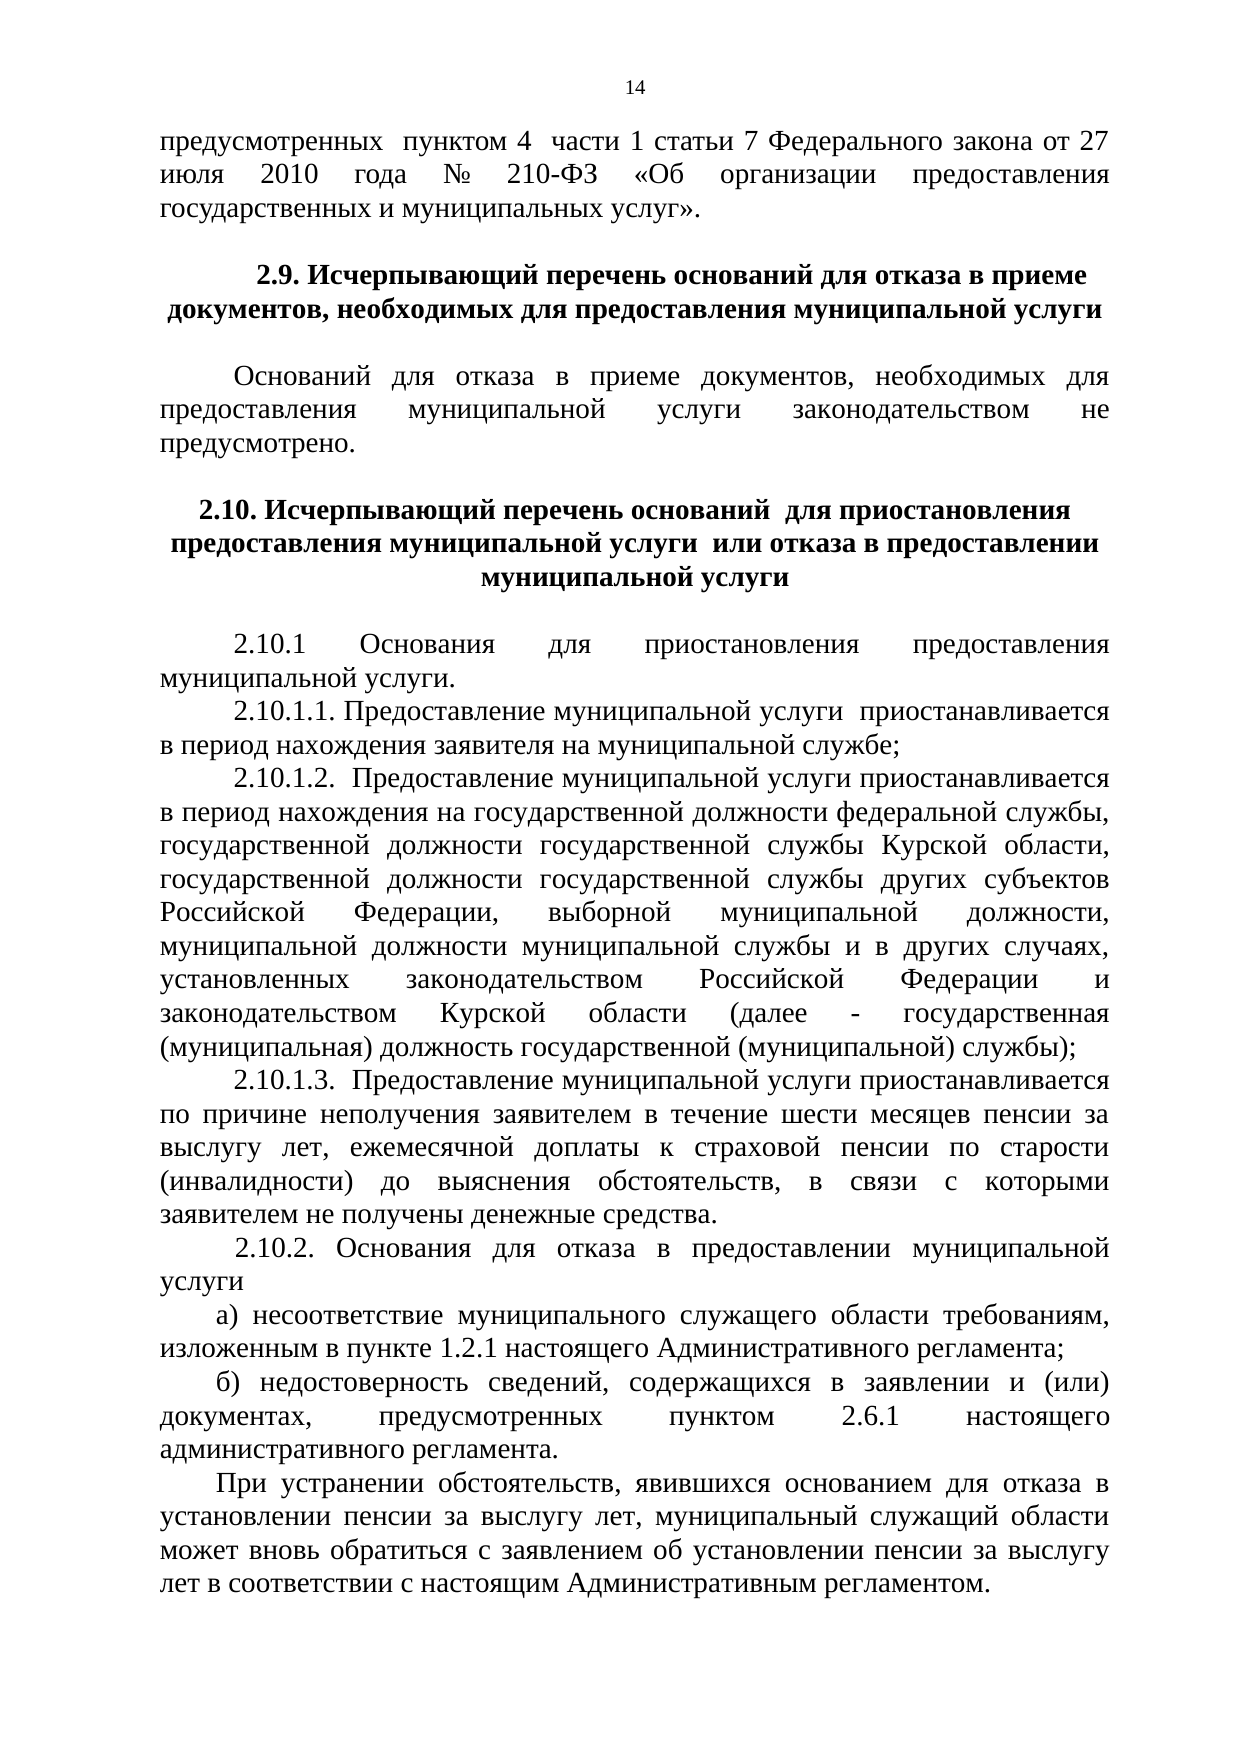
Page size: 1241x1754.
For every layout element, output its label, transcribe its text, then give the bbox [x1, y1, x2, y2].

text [159, 123, 1110, 224]
text б) недостоверность сведений, содержащихся в заявлении и (или) документах, предусмотренных пунктом 2.6.1 настоящего административного регламента. [159, 1364, 1110, 1465]
text При устранении обстоятельств, явившихся основанием для отказа в установлении пенсии за выслугу лет, муниципальный служащий области может вновь обратиться с заявлением об установлении пенсии за выслугу лет в соответствии с настоящим Административным регламентом. [159, 1465, 1110, 1599]
text 2.9. Исчерпывающий перечень оснований для отказа в приеме документов, необходимых для предоставления муниципальной услуги [159, 257, 1110, 324]
text 2.10. Исчерпывающий перечень оснований для приостановления предоставления муниципальной услуги или отказа в предоставлении муниципальной услуги [159, 492, 1110, 593]
text 2.10.1.1. Предоставление муниципальной услуги приостанавливается в период нахождения заявителя на муниципальной службе; [159, 693, 1110, 760]
text 2.10.1 Основания для приостановления предоставления муниципальной услуги. [159, 626, 1110, 693]
text 2.10.2. Основания для отказа в предоставлении муниципальной услуги [159, 1230, 1110, 1297]
text а) несоответствие муниципального служащего области требованиям, изложенным в пункте 1.2.1 настоящего Административного регламента; [159, 1297, 1110, 1364]
text 2.10.1.2. Предоставление муниципальной услуги приостанавливается в период нахождения на государственной должности федеральной службы, государственной должности государственной службы Курской области, государственной должности государственной службы других субъектов Российской Федерации, выборной муниципальной должности, муниципальной должности муниципальной службы и в других случаях, установленных законодательством Российской Федерации и законодательством Курской области (далее - государственная (муниципальная) должность государственной (муниципальной) службы); [159, 760, 1110, 1062]
text 2.10.1.3. Предоставление муниципальной услуги приостанавливается по причине неполучения заявителем в течение шести месяцев пенсии за выслугу лет, ежемесячной доплаты к страховой пенсии по старости (инвалидности) до выяснения обстоятельств, в связи с которыми заявителем не получены денежные средства. [159, 1062, 1110, 1230]
text Оснований для отказа в приеме документов, необходимых для предоставления муниципальной услуги законодательством не предусмотрено. [159, 358, 1110, 458]
